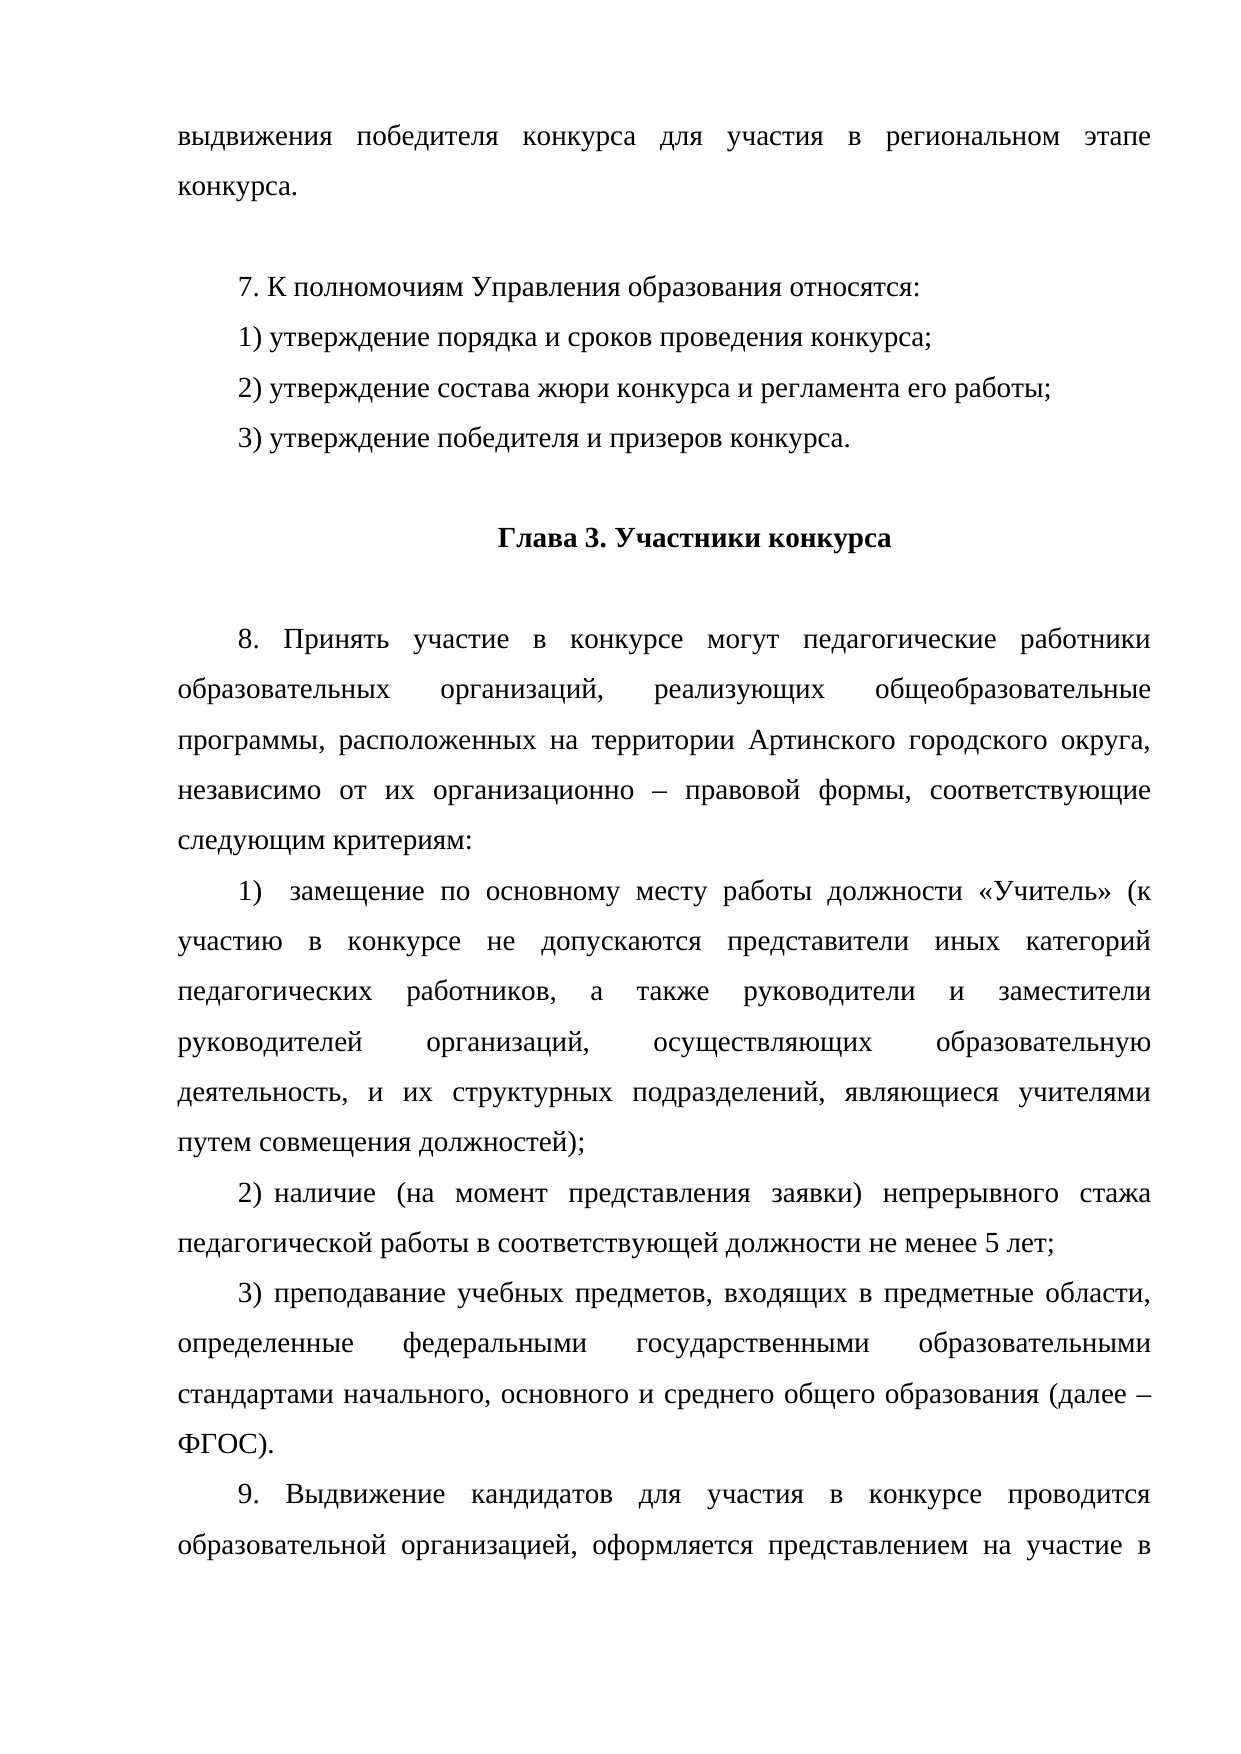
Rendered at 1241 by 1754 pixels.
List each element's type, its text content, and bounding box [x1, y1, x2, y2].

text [177, 1477, 1152, 1560]
text 3) утверждение победителя и призеров конкурса. [177, 420, 1152, 453]
text 2) утверждение состава жюри конкурса и регламента его работы; [177, 370, 1152, 403]
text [177, 118, 1152, 202]
list преподавание учебных предметов, входящих в предметные области, определенные федеральными государственными образовательными стандартами начального, основного и среднего общего образования (далее – ФГОС). [177, 1275, 1152, 1460]
text Глава 3. Участники конкурса [177, 521, 1152, 554]
list наличие (на момент представления заявки) непрерывного стажа педагогической работы в соответствующей должности не менее 5 лет; [177, 1175, 1152, 1258]
text 7. К полномочиям Управления образования относятся: [177, 269, 1152, 303]
text 8. Принять участие в конкурсе могут педагогические работники образовательных организаций, реализующих общеобразовательные программы, расположенных на территории Артинского городского округа, независимо от их организационно – правовой формы, соответствующие следующим критериям: [177, 621, 1152, 856]
text 1) утверждение порядка и сроков проведения конкурса; [177, 319, 1152, 353]
list замещение по основному месту работы должности «Учитель» (к участию в конкурсе не допускаются представители иных категорий педагогических работников, а также руководители и заместители руководителей организаций, осуществляющих образовательную деятельность, и их структурных подразделений, являющиеся учителями путем совмещения должностей); [177, 873, 1152, 1158]
